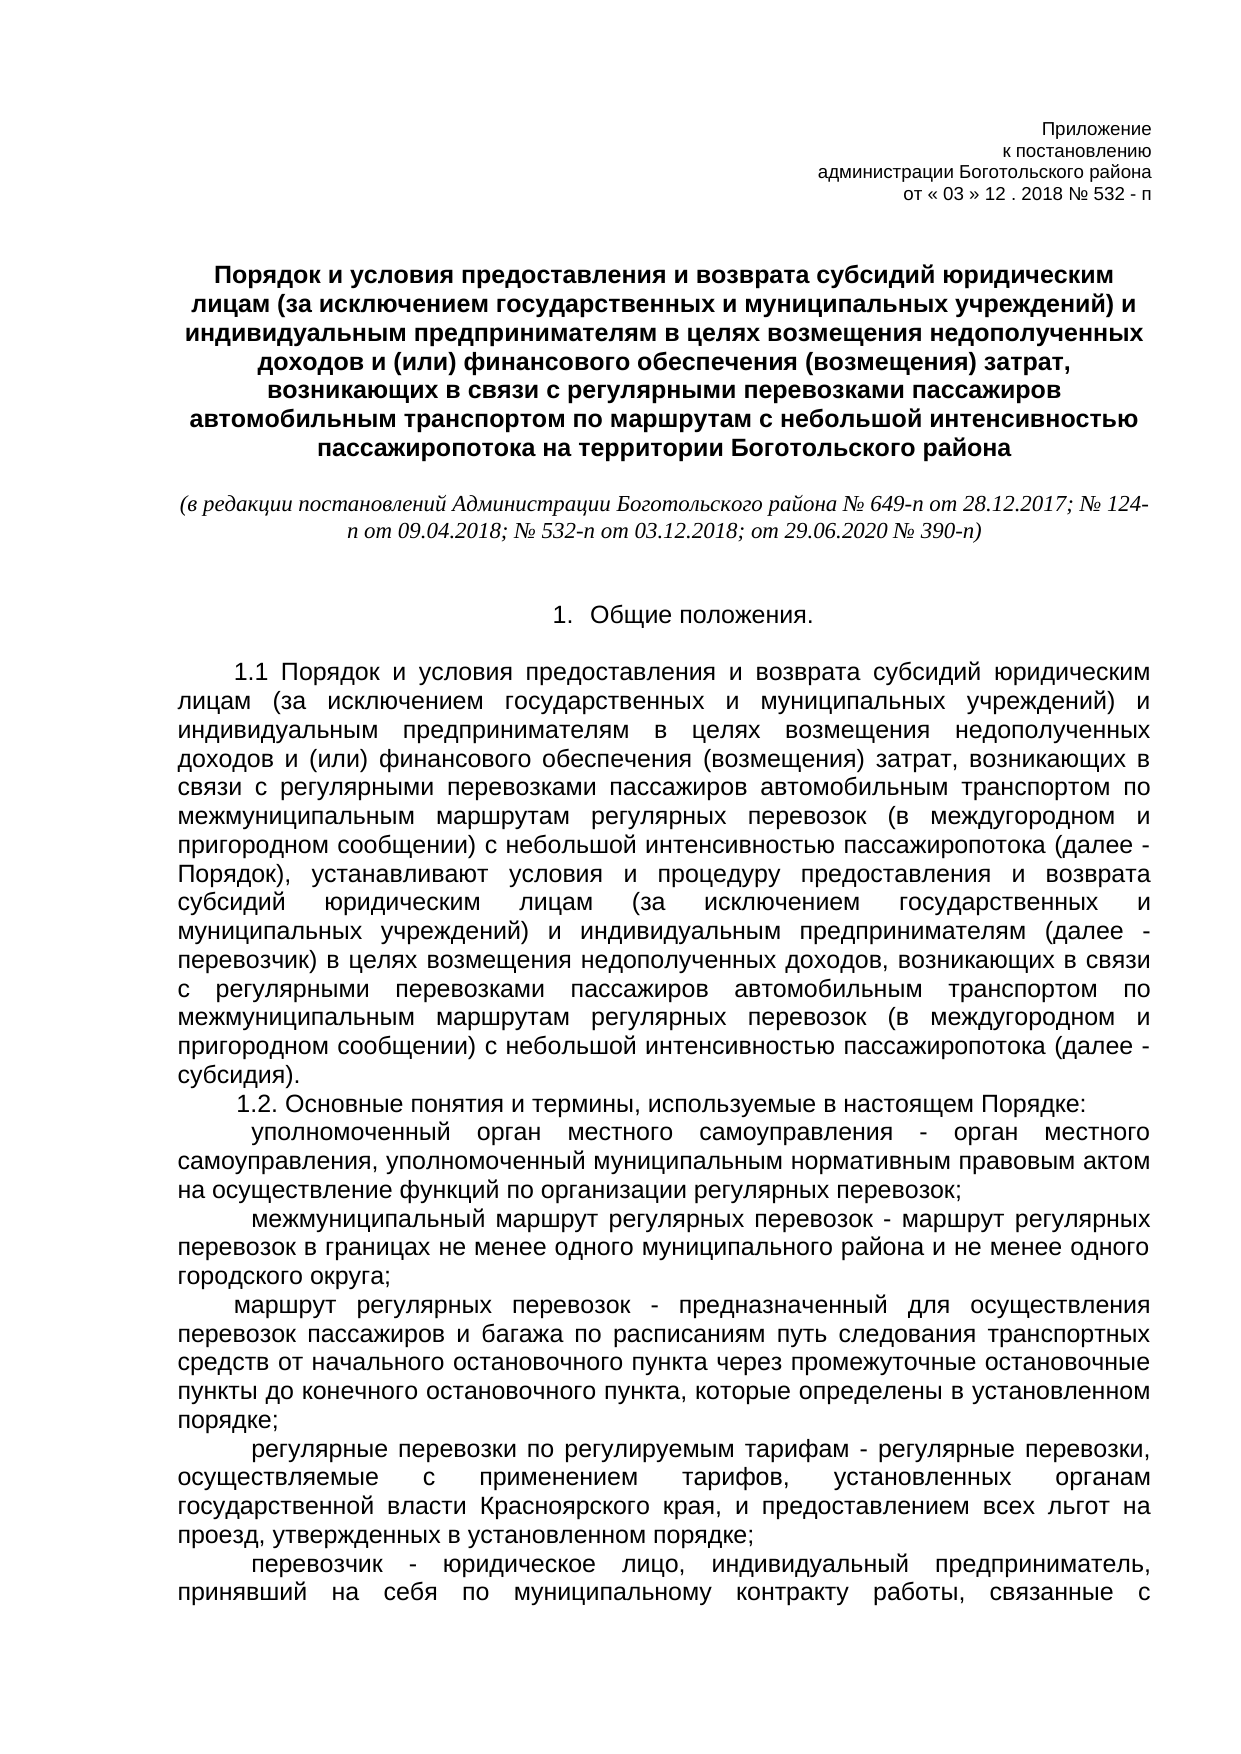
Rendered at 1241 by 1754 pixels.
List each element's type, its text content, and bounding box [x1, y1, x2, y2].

text Порядок и условия предоставления и возврата субсидий юридическим лицам (за исключением государственных и муниципальных учреждений) и индивидуальным предпринимателям в целях возмещения недополученных доходов и (или) финансового обеспечения (возмещения) затрат, возникающих в связи с регулярными перевозками пассажиров автомобильным транспортом по маршрутам с небольшой интенсивностью пассажиропотока на территории Боготольского района [177, 260, 1152, 462]
text Приложение [177, 118, 1152, 140]
text 1.2. Основные понятия и термины, используемые в настоящем Порядке: [177, 1089, 1152, 1117]
text уполномоченный орган местного самоуправления - орган местного самоуправления, уполномоченный муниципальным нормативным правовым актом на осуществление функций по организации регулярных перевозок; [177, 1117, 1152, 1204]
text маршрут регулярных перевозок - предназначенный для осуществления перевозок пассажиров и багажа по расписаниям путь следования транспортных средств от начального остановочного пункта через промежуточные остановочные пункты до конечного остановочного пункта, которые определены в установленном порядке; [177, 1290, 1152, 1434]
text межмуниципальный маршрут регулярных перевозок - маршрут регулярных перевозок в границах не менее одного муниципального района и не менее одного городского округа; [177, 1204, 1152, 1290]
text (в редакции постановлений Администрации Боготольского района № 649-п от 28.12.2017; № 124-п от 09.04.2018; № 532-п от 03.12.2018; от 29.06.2020 № 390-п) [177, 490, 1152, 543]
text от « 03 » 12 . 2018 № 532 - п [177, 183, 1152, 204]
text администрации Боготольского района [177, 161, 1152, 183]
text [177, 1549, 1152, 1606]
text регулярные перевозки по регулируемым тарифам - регулярные перевозки, осуществляемые с применением тарифов, установленных органам государственной власти Красноярского края, и предоставлением всех льгот на проезд, утвержденных в установленном порядке; [177, 1434, 1152, 1549]
text к постановлению [177, 140, 1152, 161]
list Общие положения. [215, 600, 1152, 629]
text 1.1 Порядок и условия предоставления и возврата субсидий юридическим лицам (за исключением государственных и муниципальных учреждений) и индивидуальным предпринимателям в целях возмещения недополученных доходов и (или) финансового обеспечения (возмещения) затрат, возникающих в связи с регулярными перевозками пассажиров автомобильным транспортом по межмуниципальным маршрутам регулярных перевозок (в междугородном и пригородном сообщении) с небольшой интенсивностью пассажиропотока (далее - Порядок), устанавливают условия и процедуру предоставления и возврата субсидий юридическим лицам (за исключением государственных и муниципальных учреждений) и индивидуальным предпринимателям (далее - перевозчик) в целях возмещения недополученных доходов, возникающих в связи с регулярными перевозками пассажиров автомобильным транспортом по межмуниципальным маршрутам регулярных перевозок (в междугородном и пригородном сообщении) с небольшой интенсивностью пассажиропотока (далее - субсидия). [177, 657, 1152, 1089]
